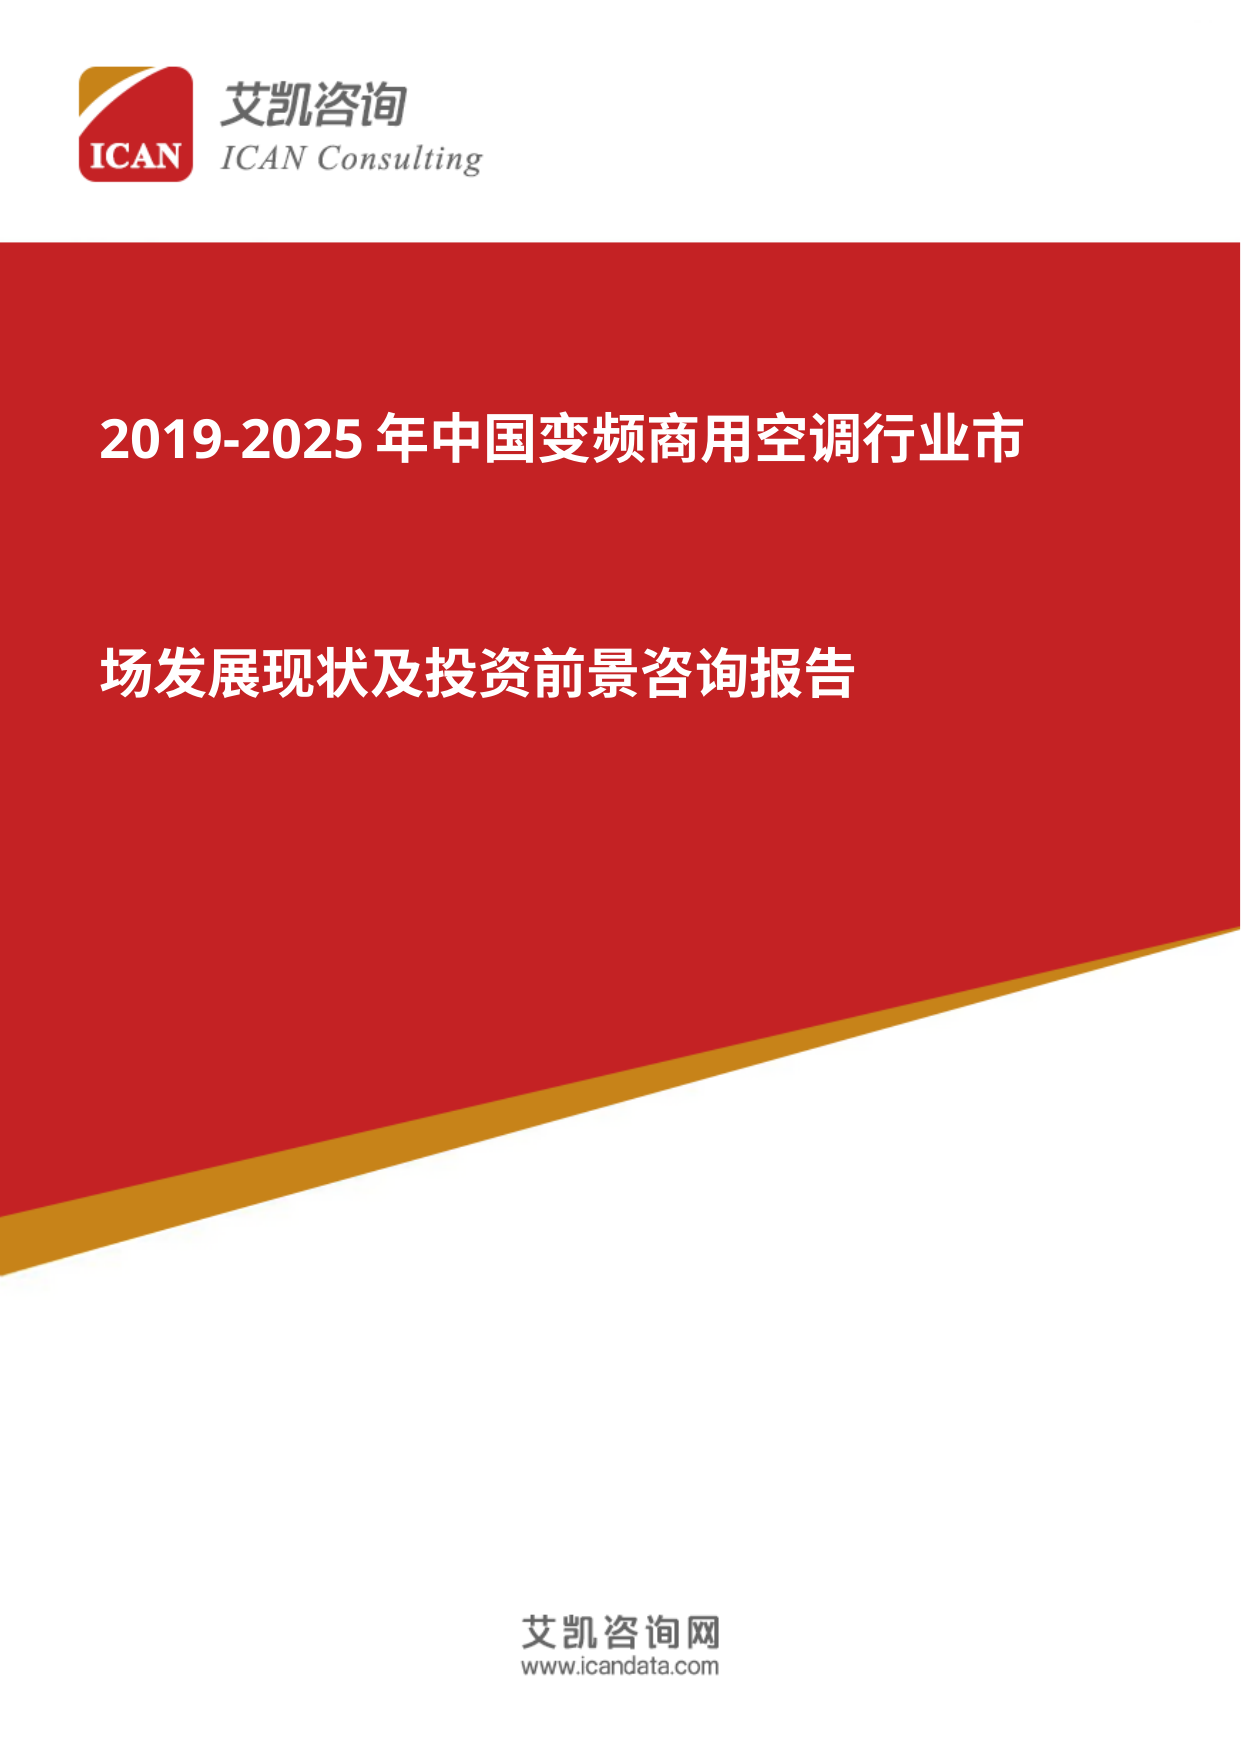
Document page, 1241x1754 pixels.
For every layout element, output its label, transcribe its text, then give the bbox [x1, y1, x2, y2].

picture [0, 5, 1241, 1754]
subtitle 2019-2025年中国变频商用空调行业市场发展现状及投资前景咨询报告 [99, 386, 1053, 718]
